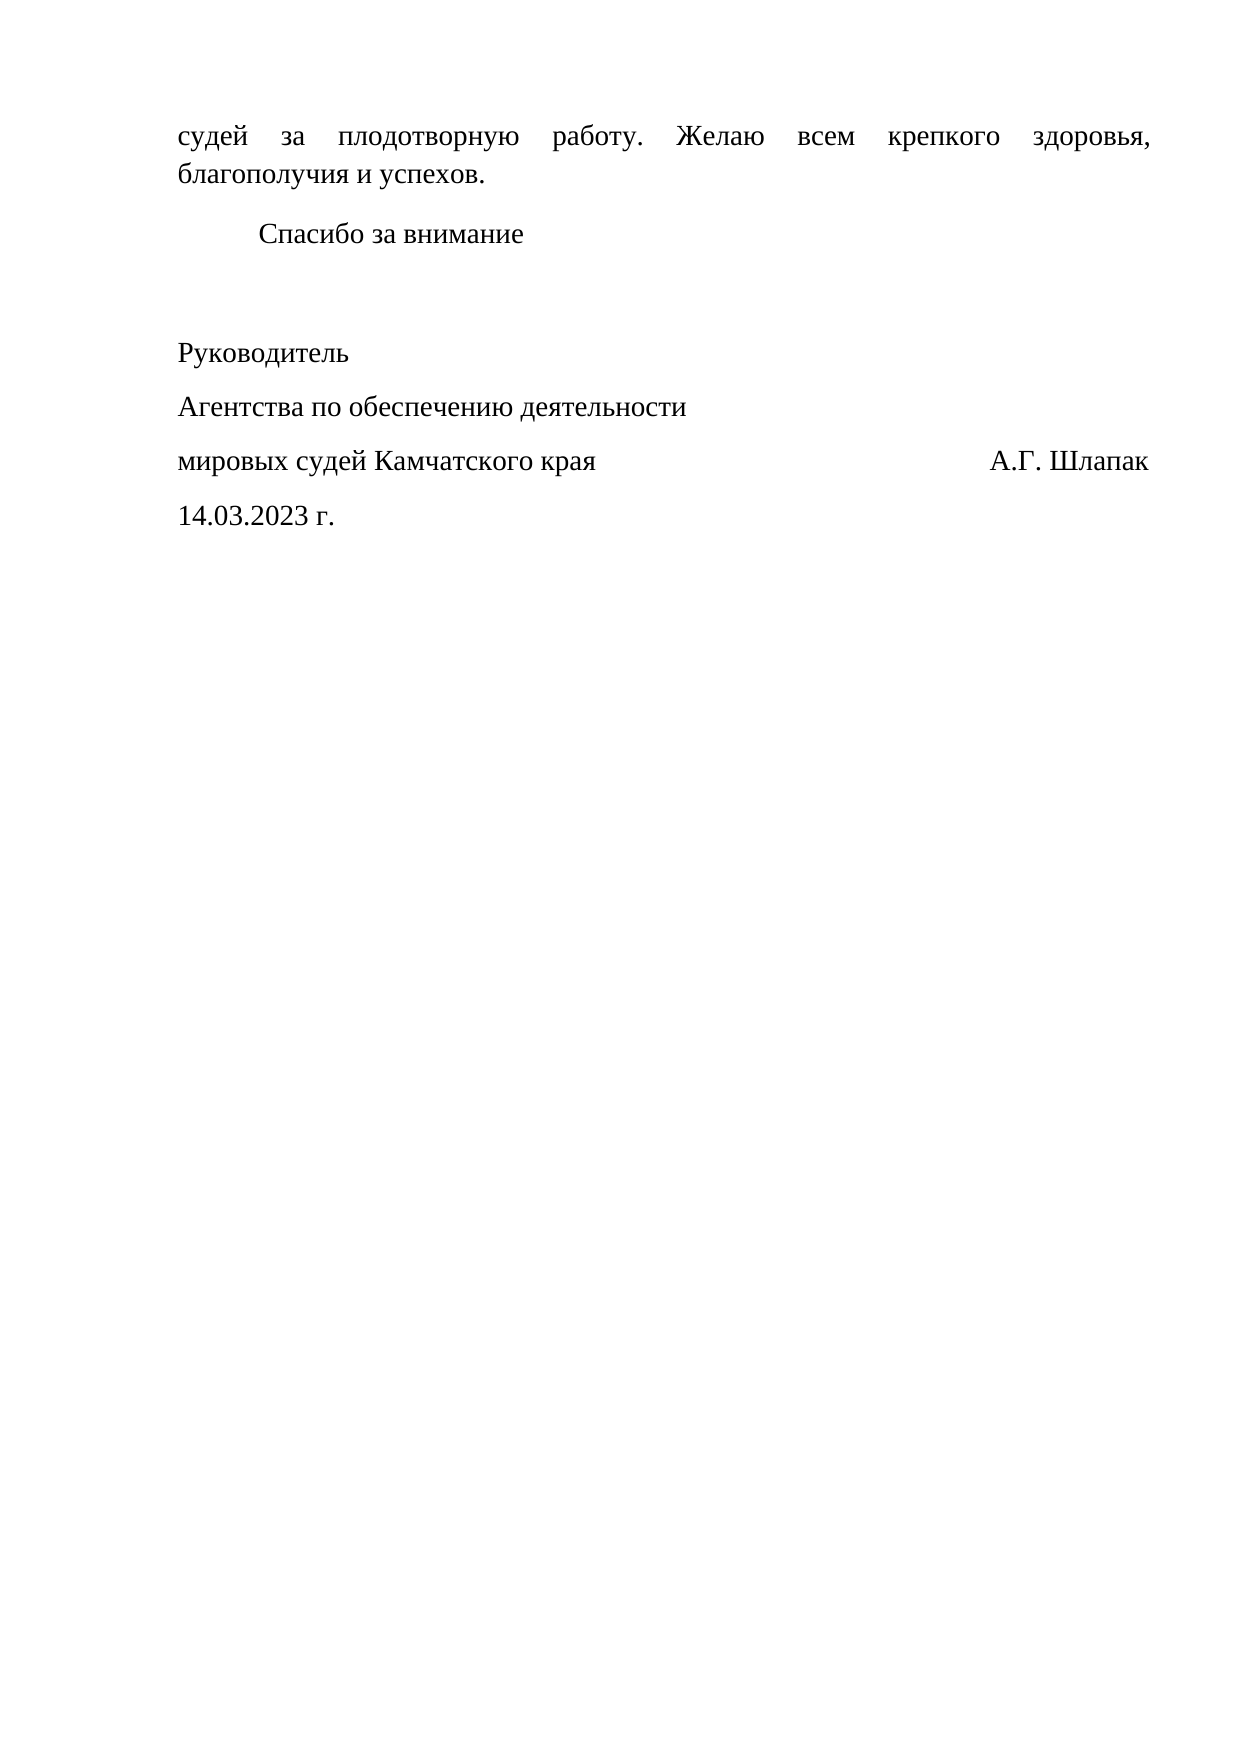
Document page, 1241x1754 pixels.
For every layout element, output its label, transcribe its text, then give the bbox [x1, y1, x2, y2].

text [177, 118, 1152, 190]
text Руководитель [177, 335, 1152, 368]
text Агентства по обеспечению деятельности [177, 389, 1152, 423]
text 14.03.2023 г. [177, 498, 1152, 531]
text Спасибо за внимание [177, 216, 1152, 249]
text мировых судей Камчатского края А.Г. Шлапак [177, 443, 1152, 477]
